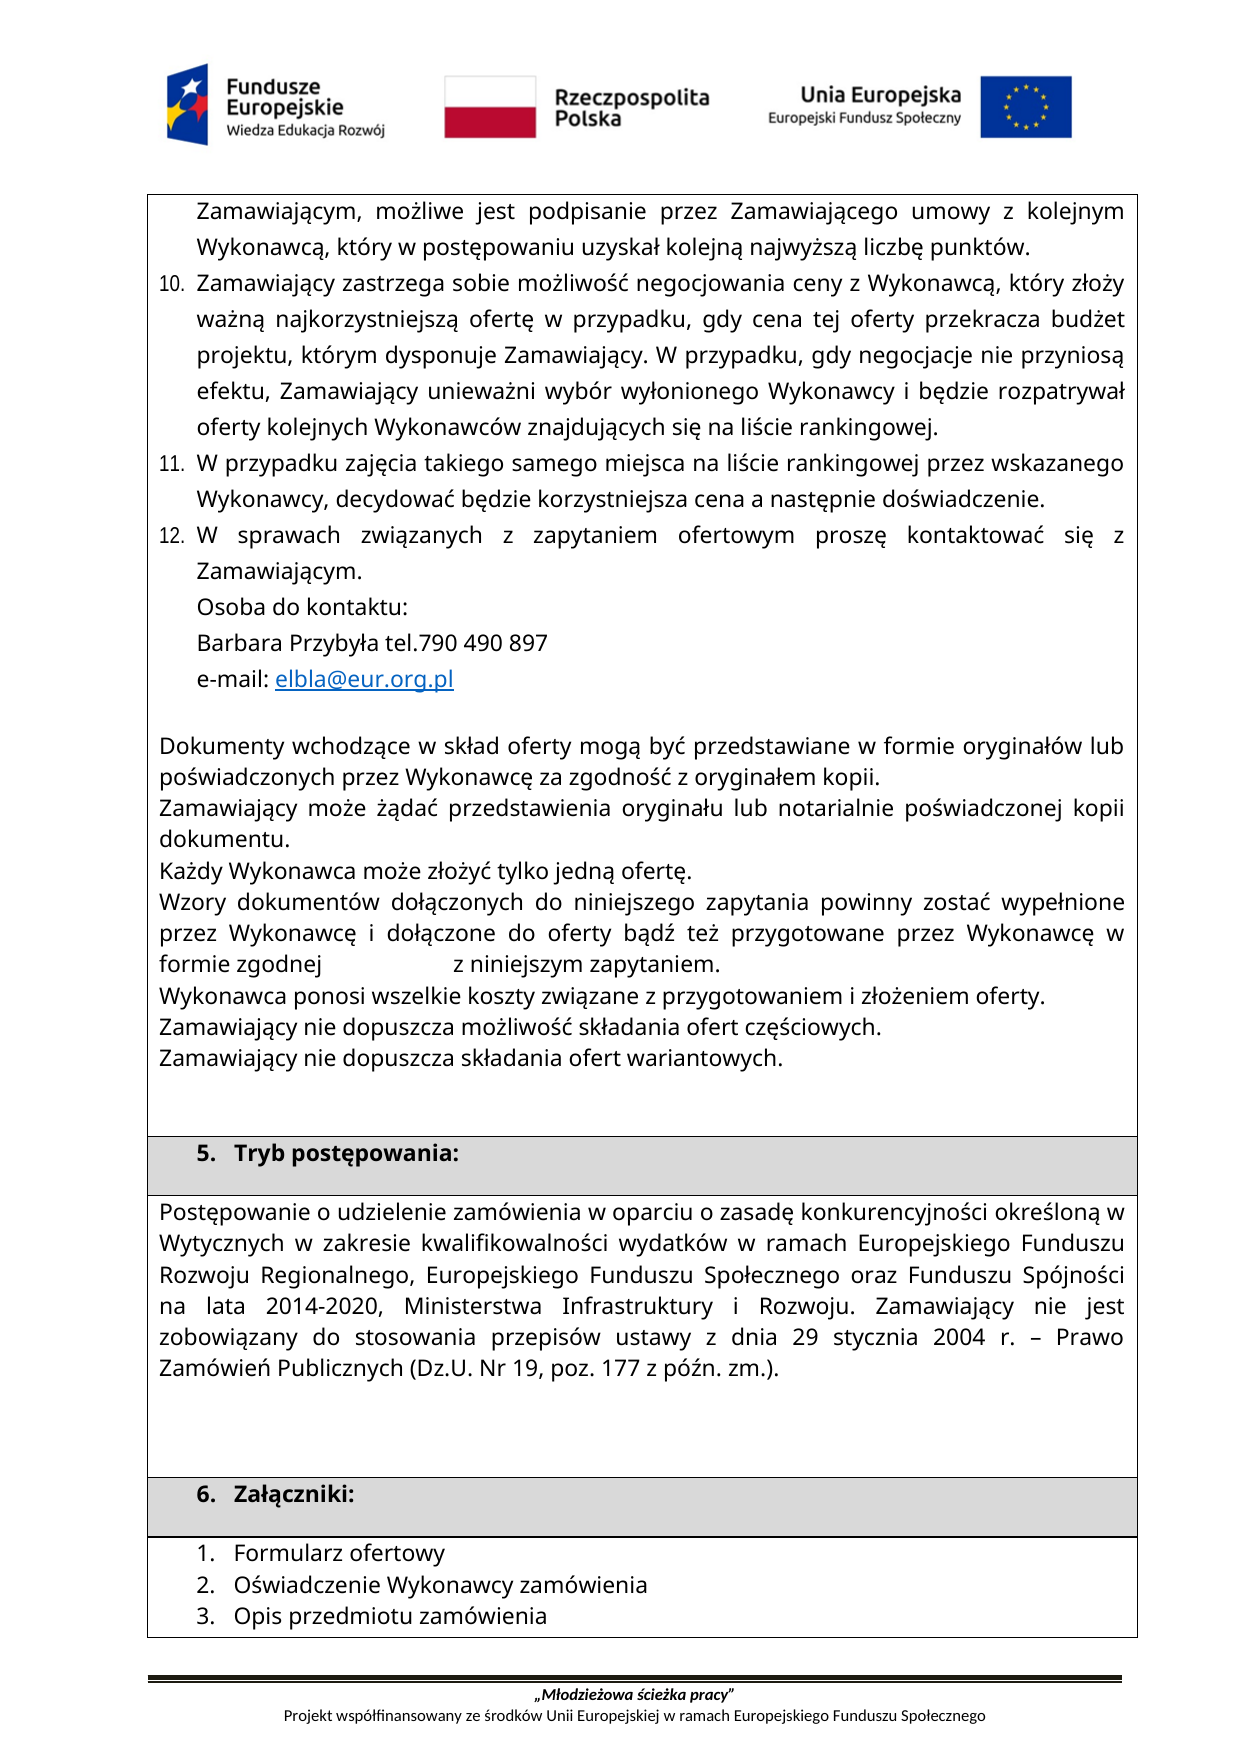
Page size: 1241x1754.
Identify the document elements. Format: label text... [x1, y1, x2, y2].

picture [147, 43, 1092, 166]
table_cell Postępowanie o udzielenie zamówienia w oparciu o zasadę konkurencyjności określoną w Wytycznych w zakresie kwalifikowalności wydatków w ramach Europejskiego Funduszu Rozwoju Regionalnego, Europejskiego Funduszu Społecznego oraz Funduszu Spójności na lata 2014-2020, Ministerstwa Infrastruktury i Rozwoju. Zamawiający nie jest zobowiązany do stosowania przepisów ustawy z dnia 29 stycznia 2004 r. – Prawo Zamówień Publicznych (Dz.U. Nr 19, poz. 177 z późn. zm.). [148, 1196, 1137, 1477]
table_cell Załączniki: [148, 1478, 1137, 1536]
table_cell Formularz ofertowy Oświadczenie Wykonawcy zamówienia Opis przedmiotu zamówienia [148, 1538, 1137, 1637]
table_cell Tryb postępowania: [148, 1137, 1137, 1195]
